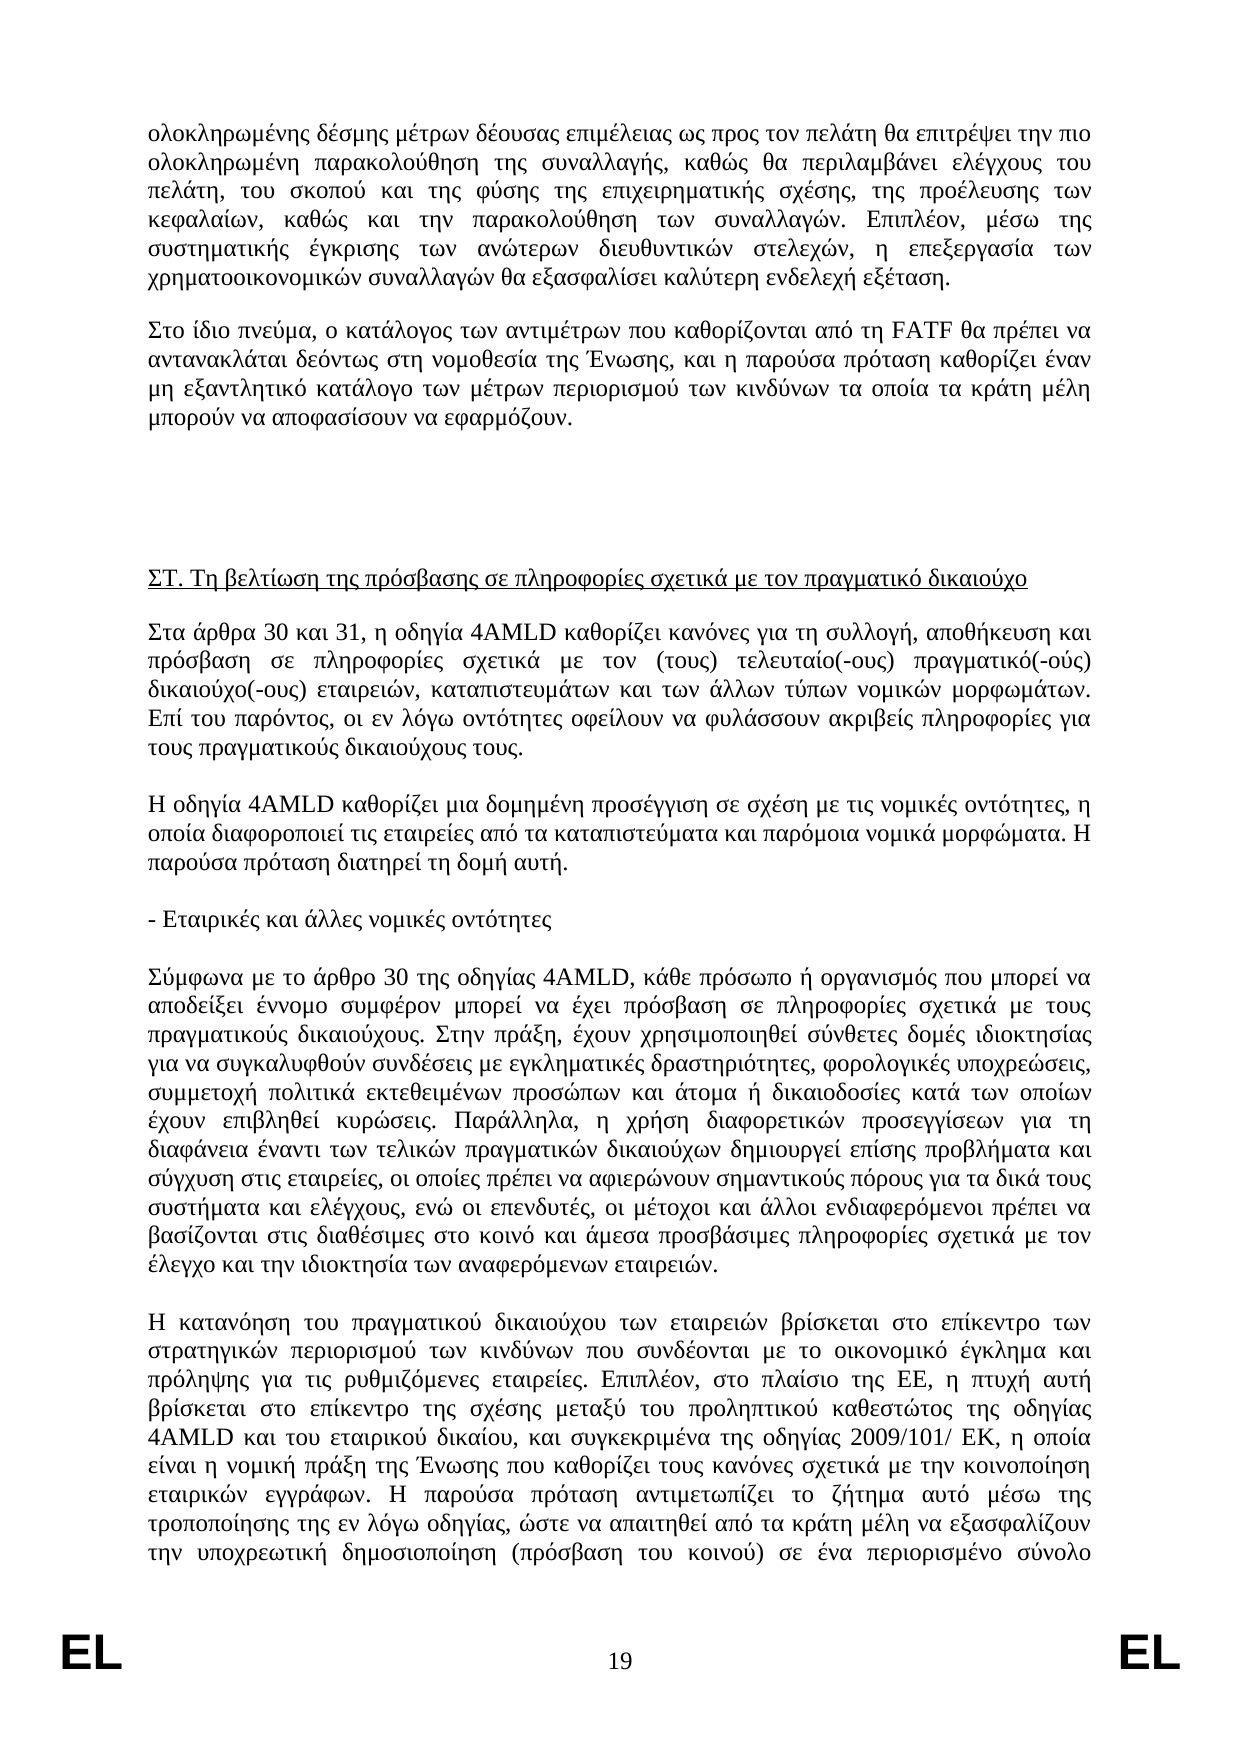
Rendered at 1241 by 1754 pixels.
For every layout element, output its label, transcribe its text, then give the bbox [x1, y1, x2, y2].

text Σύμφωνα με το άρθρο 30 της οδηγίας 4AMLD, κάθε πρόσωπο ή οργανισμός που μπορεί να αποδείξει έννομο συμφέρον μπορεί να έχει πρόσβαση σε πληροφορίες σχετικά με τους πραγματικούς δικαιούχους. Στην πράξη, έχουν χρησιμοποιηθεί σύνθετες δομές ιδιοκτησίας για να συγκαλυφθούν συνδέσεις με εγκληματικές δραστηριότητες, φορολογικές υποχρεώσεις, συμμετοχή πολιτικά εκτεθειμένων προσώπων και άτομα ή δικαιοδοσίες κατά των οποίων έχουν επιβληθεί κυρώσεις. Παράλληλα, η χρήση διαφορετικών προσεγγίσεων για τη διαφάνεια έναντι των τελικών πραγματικών δικαιούχων δημιουργεί επίσης προβλήματα και σύγχυση στις εταιρείες, οι οποίες πρέπει να αφιερώνουν σημαντικούς πόρους για τα δικά τους συστήματα και ελέγχους, ενώ οι επενδυτές, οι μέτοχοι και άλλοι ενδιαφερόμενοι πρέπει να βασίζονται στις διαθέσιμες στο κοινό και άμεσα προσβάσιμες πληροφορίες σχετικά με τον έλεγχο και την ιδιοκτησία των αναφερόμενων εταιρειών. [148, 962, 1093, 1278]
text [148, 118, 1093, 291]
text Η οδηγία 4AMLD καθορίζει μια δομημένη προσέγγιση σε σχέση με τις νομικές οντότητες, η οποία διαφοροποιεί τις εταιρείες από τα καταπιστεύματα και παρόμοια νομικά μορφώματα. Η παρούσα πρόταση διατηρεί τη δομή αυτή. [148, 789, 1093, 876]
text Στα άρθρα 30 και 31, η οδηγία 4AMLD καθορίζει κανόνες για τη συλλογή, αποθήκευση και πρόσβαση σε πληροφορίες σχετικά με τον (τους) τελευταίο(-ους) πραγματικό(-ούς) δικαιούχο(-ους) εταιρειών, καταπιστευμάτων και των άλλων τύπων νομικών μορφωμάτων. Επί του παρόντος, οι εν λόγω οντότητες οφείλουν να φυλάσσουν ακριβείς πληροφορίες για τους πραγματικούς δικαιούχους τους. [148, 617, 1093, 761]
text - Εταιρικές και άλλες νομικές οντότητες [148, 904, 1093, 933]
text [148, 1307, 1093, 1566]
text Στο ίδιο πνεύμα, ο κατάλογος των αντιμέτρων που καθορίζονται από τη FATF θα πρέπει να αντανακλάται δεόντως στη νομοθεσία της Ένωσης, και η παρούσα πρόταση καθορίζει έναν μη εξαντλητικό κατάλογο των μέτρων περιορισμού των κινδύνων τα οποία τα κράτη μέλη μπορούν να αποφασίσουν να εφαρμόζουν. [148, 316, 1093, 431]
text ΣΤ. Τη βελτίωση της πρόσβασης σε πληροφορίες σχετικά με τον πραγματικό δικαιούχο [148, 563, 1093, 592]
